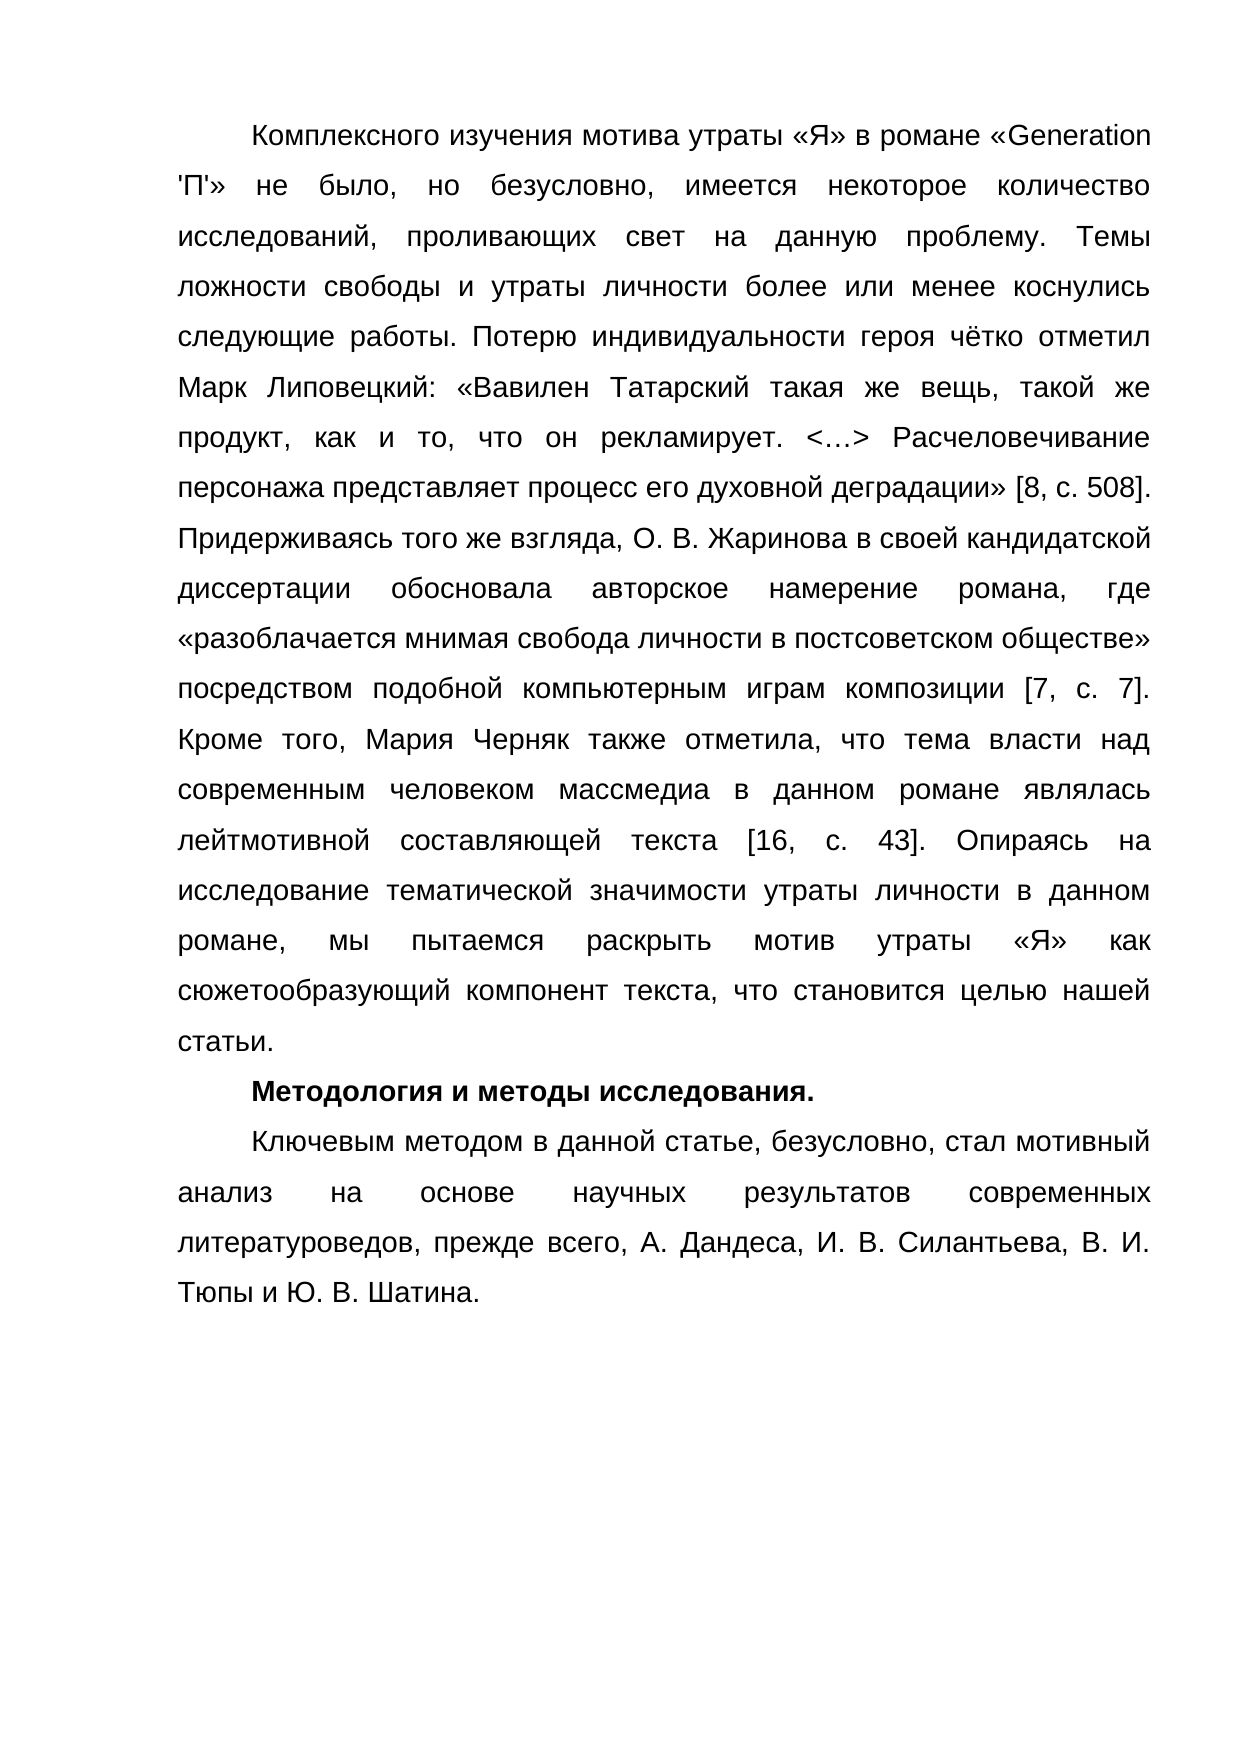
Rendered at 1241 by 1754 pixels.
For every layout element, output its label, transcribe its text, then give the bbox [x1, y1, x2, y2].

text Комплексного изучения мотива утраты «Я» в романе «Generation 'П'» не было, но безусловно, имеется некоторое количество исследований, проливающих свет на данную проблему. Темы ложности свободы и утраты личности более или менее коснулись следующие работы. Потерю индивидуальности героя чётко отметил Марк Липовецкий: «Вавилен Татарский такая же вещь, такой же продукт, как и то, что он рекламирует. <…> Расчеловечивание персонажа представляет процесс его духовной деградации» [8, с. 508]. Придерживаясь того же взгляда, О. В. Жаринова в своей кандидатской диссертации обосновала авторское намерение романа, где «разоблачается мнимая свобода личности в постсоветском обществе» посредством подобной компьютерным играм композиции [7, с. 7]. Кроме того, Мария Черняк также отметила, что тема власти над современным человеком массмедиа в данном романе являлась лейтмотивной составляющей текста [16, с. 43]. Опираясь на исследование тематической значимости утраты личности в данном романе, мы пытаемся раскрыть мотив утраты «Я» как сюжетообразующий компонент текста, что становится целью нашей статьи. [177, 118, 1152, 1057]
text Ключевым методом в данной статье, безусловно, стал мотивный анализ на основе научных результатов современных литературоведов, прежде всего, А. Дандеса, И. В. Силантьева, В. И. Тюпы и Ю. В. Шатина. [177, 1124, 1152, 1309]
text Методология и методы исследования. [177, 1074, 1152, 1108]
